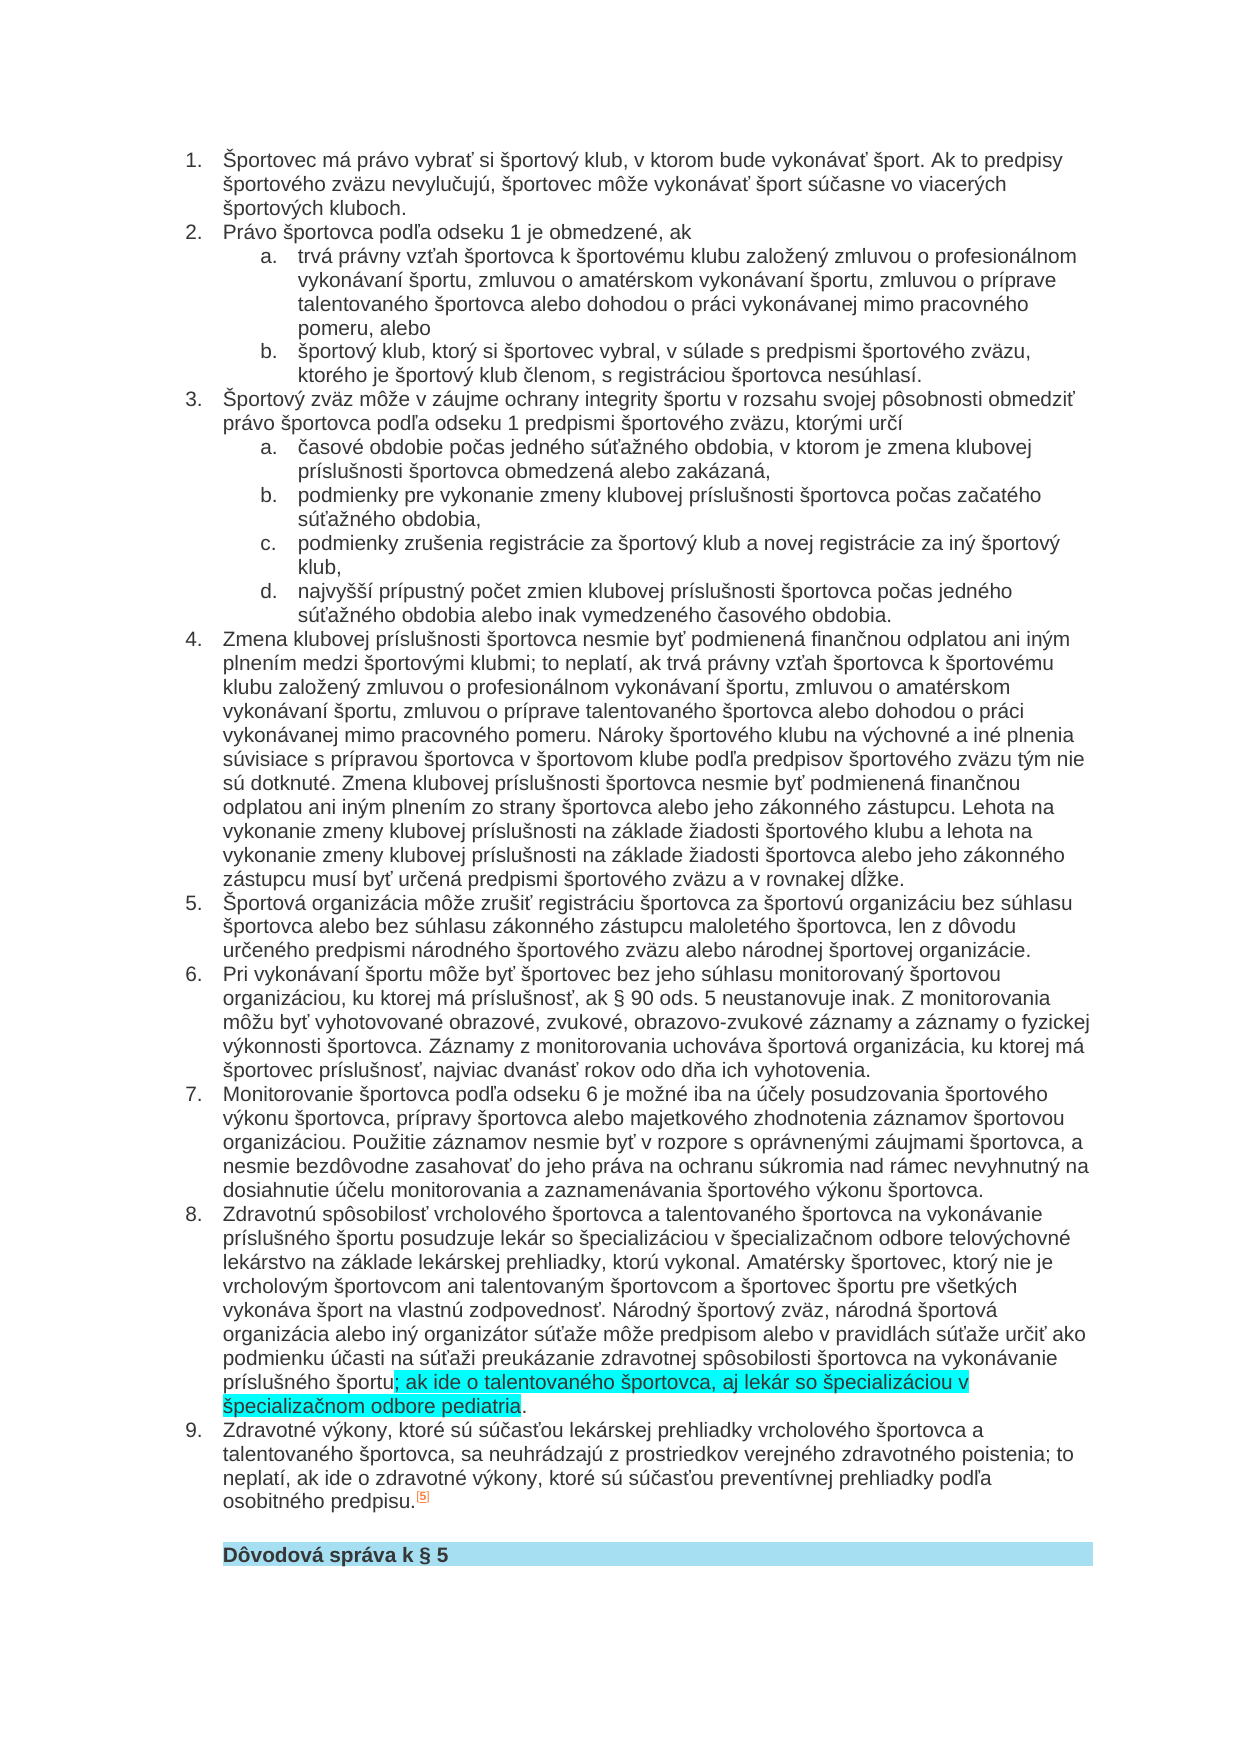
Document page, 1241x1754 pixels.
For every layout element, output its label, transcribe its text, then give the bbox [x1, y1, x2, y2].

list športový klub, ktorý si športovec vybral, v súlade s predpismi športového zväzu, ktorého je športový klub členom, s registráciou športovca nesúhlasí. [260, 339, 1093, 387]
list časové obdobie počas jedného súťažného obdobia, v ktorom je zmena klubovej príslušnosti športovca obmedzená alebo zakázaná, [260, 435, 1093, 483]
text Dôvodová správa k § 5 [223, 1542, 1093, 1566]
list Športový zväz môže v záujme ochrany integrity športu v rozsahu svojej pôsobnosti obmedziť právo športovca podľa odseku 1 predpismi športového zväzu, ktorými určí [185, 387, 1093, 435]
list trvá právny vzťah športovca k športovému klubu založený zmluvou o profesionálnom vykonávaní športu, zmluvou o amatérskom vykonávaní športu, zmluvou o príprave talentovaného športovca alebo dohodou o práci vykonávanej mimo pracovného pomeru, alebo [260, 243, 1093, 339]
list Monitorovanie športovca podľa odseku 6 je možné iba na účely posudzovania športového výkonu športovca, prípravy športovca alebo majetkového zhodnotenia záznamov športovou organizáciou. Použitie záznamov nesmie byť v rozpore s oprávnenými záujmami športovca, a nesmie bezdôvodne zasahovať do jeho práva na ochranu súkromia nad rámec nevyhnutný na dosiahnutie účelu monitorovania a zaznamenávania športového výkonu športovca. [185, 1082, 1093, 1202]
list Zdravotnú spôsobilosť vrcholového športovca a talentovaného športovca na vykonávanie príslušného športu posudzuje lekár so špecializáciou v špecializačnom odbore telovýchovné lekárstvo na základe lekárskej prehliadky, ktorú vykonal. Amatérsky športovec, ktorý nie je vrcholovým športovcom ani talentovaným športovcom a športovec športu pre všetkých vykonáva šport na vlastnú zodpovednosť. Národný športový zväz, národná športová organizácia alebo iný organizátor súťaže môže predpisom alebo v pravidlách súťaže určiť ako podmienku účasti na súťaži preukázanie zdravotnej spôsobilosti športovca na vykonávanie príslušného športu; ak ide o talentovaného športovca, aj lekár so špecializáciou v špecializačnom odbore pediatria. [185, 1202, 1093, 1417]
list Športovec má právo vybrať si športový klub, v ktorom bude vykonávať šport. Ak to predpisy športového zväzu nevylučujú, športovec môže vykonávať šport súčasne vo viacerých športových kluboch. [185, 148, 1093, 219]
list podmienky pre vykonanie zmeny klubovej príslušnosti športovca počas začatého súťažného obdobia, [260, 483, 1093, 531]
list Zdravotné výkony, ktoré sú súčasťou lekárskej prehliadky vrcholového športovca a talentovaného športovca, sa neuhrádzajú z prostriedkov verejného zdravotného poistenia; to neplatí, ak ide o zdravotné výkony, ktoré sú súčasťou preventívnej prehliadky podľa osobitného predpisu.[5] [185, 1417, 1093, 1513]
list Zmena klubovej príslušnosti športovca nesmie byť podmienená finančnou odplatou ani iným plnením medzi športovými klubmi; to neplatí, ak trvá právny vzťah športovca k športovému klubu založený zmluvou o profesionálnom vykonávaní športu, zmluvou o amatérskom vykonávaní športu, zmluvou o príprave talentovaného športovca alebo dohodou o práci vykonávanej mimo pracovného pomeru. Nároky športového klubu na výchovné a iné plnenia súvisiace s prípravou športovca v športovom klube podľa predpisov športového zväzu tým nie sú dotknuté. Zmena klubovej príslušnosti športovca nesmie byť podmienená finančnou odplatou ani iným plnením zo strany športovca alebo jeho zákonného zástupcu. Lehota na vykonanie zmeny klubovej príslušnosti na základe žiadosti športového klubu a lehota na vykonanie zmeny klubovej príslušnosti na základe žiadosti športovca alebo jeho zákonného zástupcu musí byť určená predpismi športového zväzu a v rovnakej dĺžke. [185, 627, 1093, 890]
list podmienky zrušenia registrácie za športový klub a novej registrácie za iný športový klub, [260, 531, 1093, 579]
list Pri vykonávaní športu môže byť športovec bez jeho súhlasu monitorovaný športovou organizáciou, ku ktorej má príslušnosť, ak § 90 ods. 5 neustanovuje inak. Z monitorovania môžu byť vyhotovované obrazové, zvukové, obrazovo-zvukové záznamy a záznamy o fyzickej výkonnosti športovca. Záznamy z monitorovania uchováva športová organizácia, ku ktorej má športovec príslušnosť, najviac dvanásť rokov odo dňa ich vyhotovenia. [185, 962, 1093, 1082]
list Športová organizácia môže zrušiť registráciu športovca za športovú organizáciu bez súhlasu športovca alebo bez súhlasu zákonného zástupcu maloletého športovca, len z dôvodu určeného predpismi národného športového zväzu alebo národnej športovej organizácie. [185, 890, 1093, 962]
list najvyšší prípustný počet zmien klubovej príslušnosti športovca počas jedného súťažného obdobia alebo inak vymedzeného časového obdobia. [260, 579, 1093, 627]
list Právo športovca podľa odseku 1 je obmedzené, ak [185, 219, 1093, 243]
